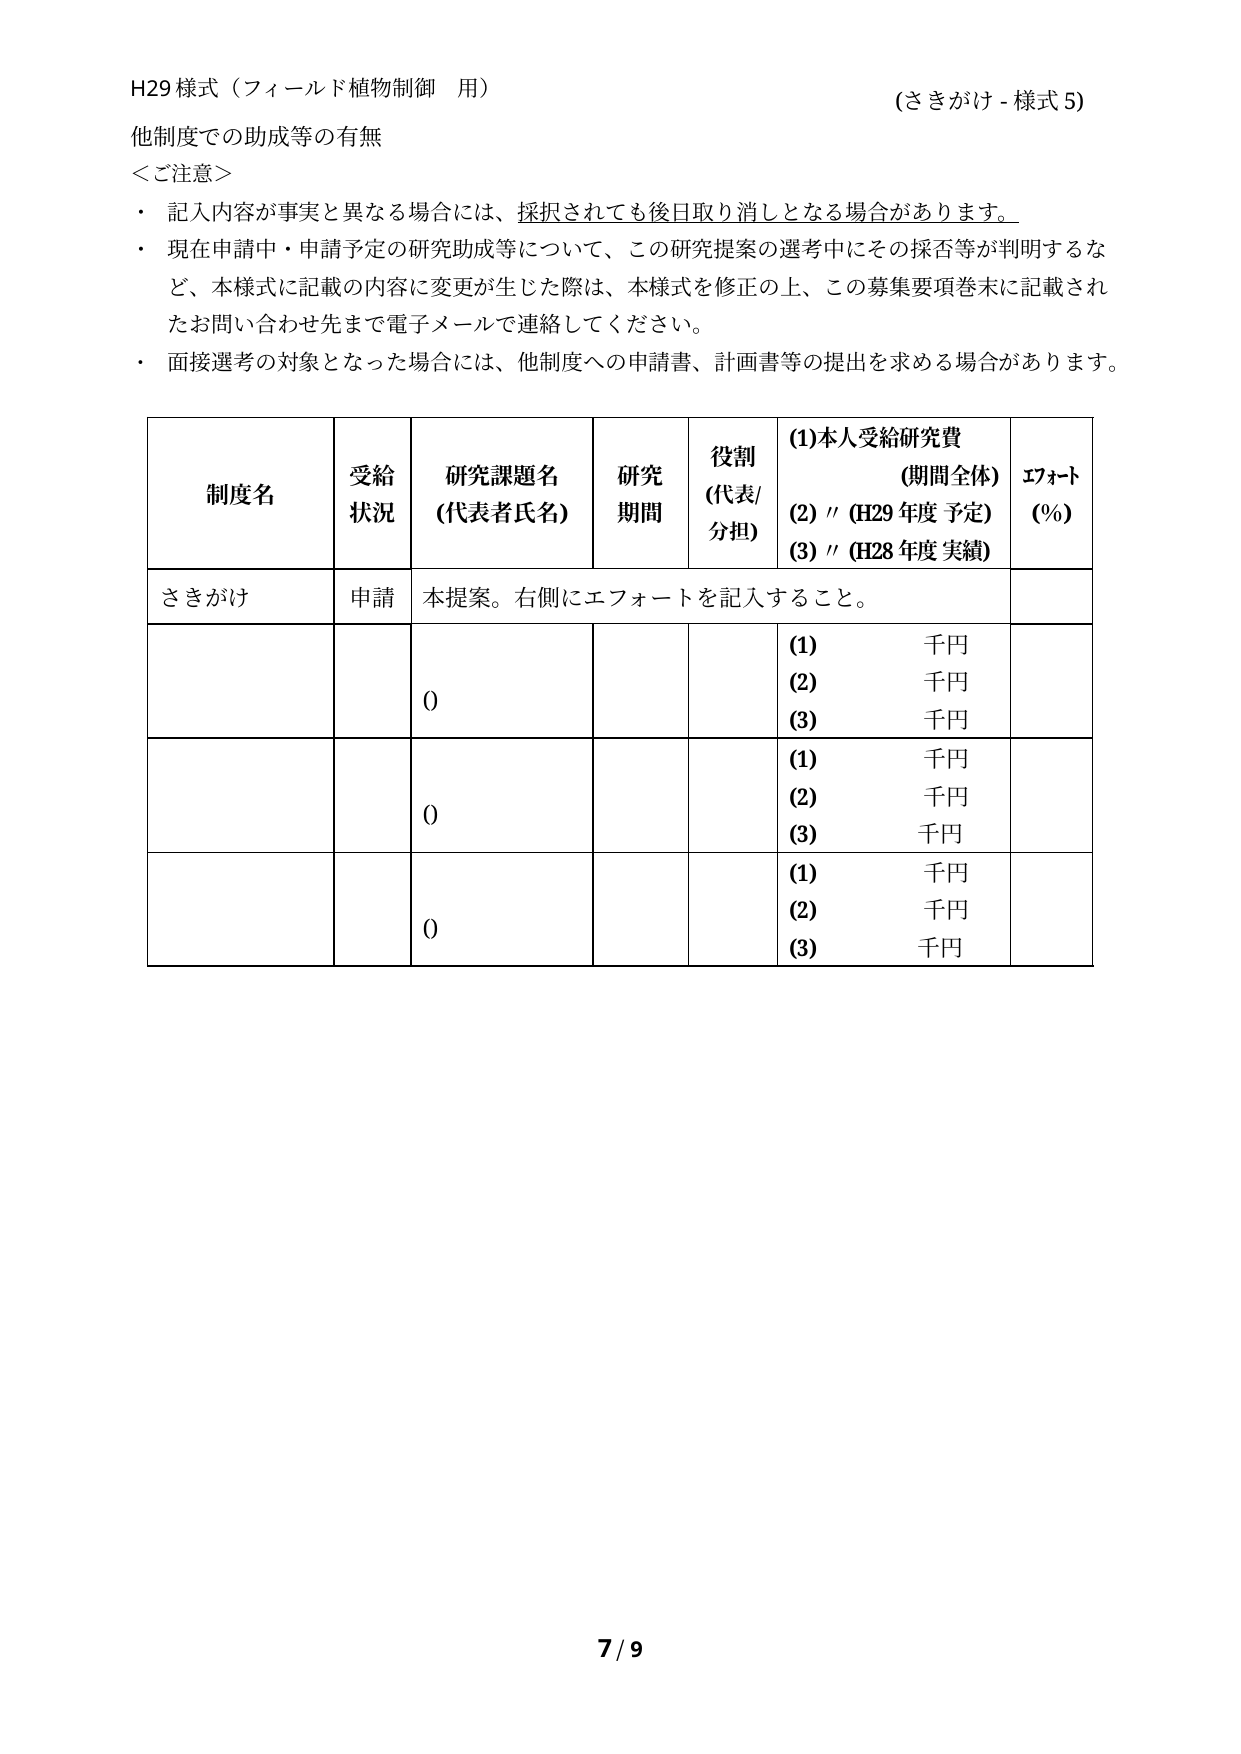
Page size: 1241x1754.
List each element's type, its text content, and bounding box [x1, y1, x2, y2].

table_header 制度名 [148, 418, 333, 568]
table_cell [594, 853, 688, 965]
table_cell [335, 853, 410, 965]
table_cell () [412, 624, 592, 737]
table_cell [148, 853, 333, 965]
table_cell さきがけ [148, 570, 333, 623]
table_header (1)本人受給研究費 (期間全体) (2) 〃 (H29年度 予定) (3) 〃 (H28年度 実績) [778, 418, 1010, 568]
table_cell [335, 625, 410, 737]
table_cell [594, 624, 688, 737]
table_cell [689, 624, 777, 737]
table_cell [1011, 625, 1092, 737]
table_cell [1011, 853, 1092, 965]
table_cell [148, 625, 333, 737]
list 記入内容が事実と異なる場合には、採択されても後日取り消しとなる場合があります。 [130, 192, 1110, 229]
table_cell [689, 853, 777, 965]
table_cell (1) 千円 (2) 千円 (3) 千円 [778, 624, 1010, 737]
table_cell () [412, 739, 592, 851]
table_header 役割 (代表/ 分担) [689, 418, 777, 568]
table_cell [335, 739, 410, 851]
table_cell [594, 739, 688, 851]
table_header 研究課題名 (代表者氏名) [412, 418, 592, 568]
list 現在申請中・申請予定の研究助成等について、この研究提案の選考中にその採否等が判明するなど、本様式に記載の内容に変更が生じた際は、本様式を修正の上、この募集要項巻末に記載されたお問い合わせ先まで電子メールで連絡してください。 [130, 229, 1110, 342]
table_cell (1) 千円 (2) 千円 (3) 千円 [778, 739, 1010, 851]
table_cell 申請 [335, 570, 411, 623]
table_cell [1011, 739, 1092, 851]
table_header 受給 状況 [335, 418, 410, 568]
table_cell 本提案。右側にエフォートを記入すること。 [412, 569, 1010, 623]
list 面接選考の対象となった場合には、他制度への申請書、計画書等の提出を求める場合があります。 [130, 342, 1110, 379]
table_cell (1) 千円 (2) 千円 (3) 千円 [778, 853, 1010, 965]
table_cell [689, 739, 777, 851]
table_header 研究 期間 [594, 418, 688, 568]
table_header ｴﾌｫｰﾄ (％) [1011, 418, 1092, 568]
table_cell [1011, 570, 1092, 623]
table_cell [148, 739, 333, 851]
table_cell () [412, 853, 592, 965]
text ＜ご注意＞ [130, 154, 1110, 192]
